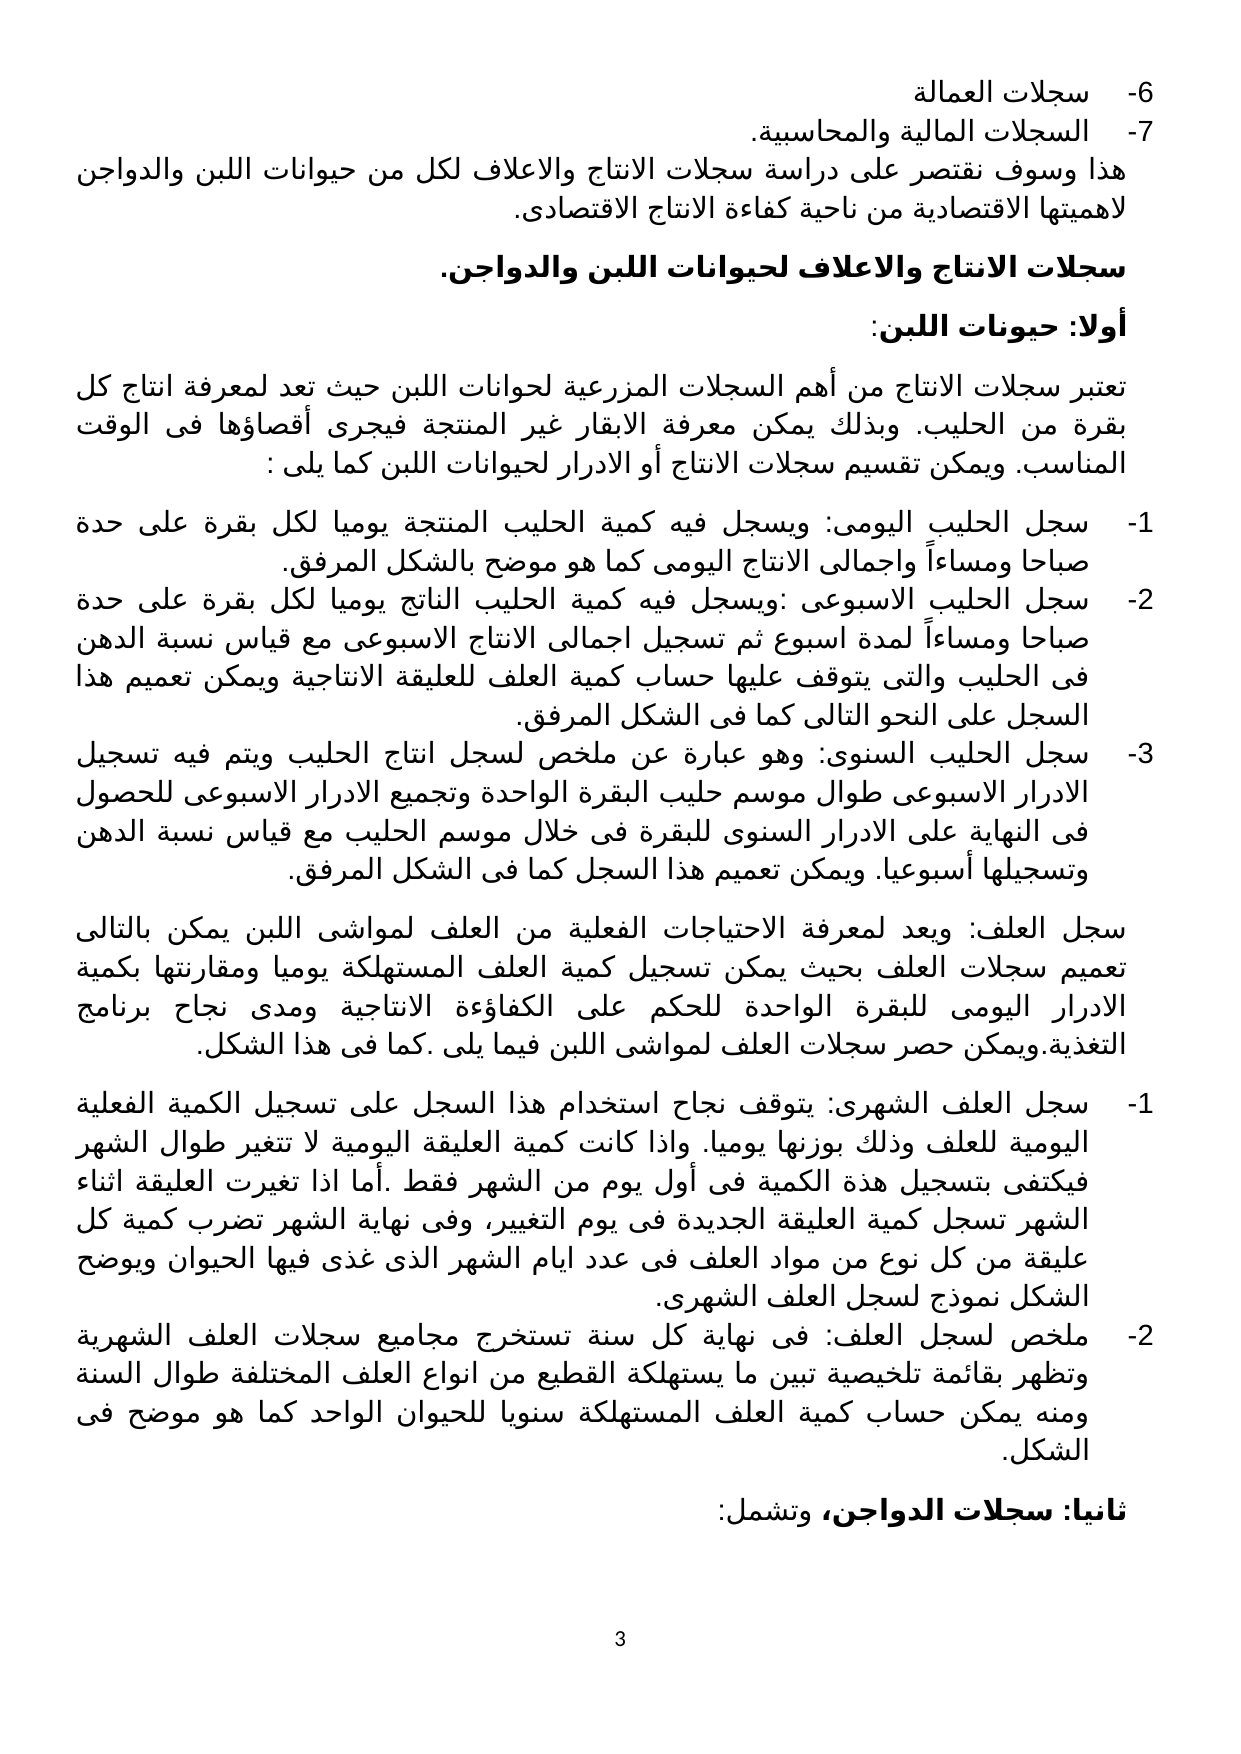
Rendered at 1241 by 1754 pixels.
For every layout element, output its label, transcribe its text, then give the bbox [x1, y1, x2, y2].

text سجل العلف: ويعد لمعرفة الاحتياجات الفعلية من العلف لمواشى اللبن يمكن بالتالى تعميم سجلات العلف بحيث يمكن تسجيل كمية العلف المستهلكة يوميا ومقارنتها بكمية الادرار اليومى للبقرة الواحدة للحكم على الكفاؤءة الانتاجية ومدى نجاح برنامج التغذية.ويمكن حصر سجلات العلف لمواشى اللبن فيما يلى .كما فى هذا الشكل. [75, 911, 1128, 1061]
list سجل العلف الشهرى: يتوقف نجاح استخدام هذا السجل على تسجيل الكمية الفعلية اليومية للعلف وذلك بوزنها يوميا. واذا كانت كمية العليقة اليومية لا تتغير طوال الشهر فيكتفى بتسجيل هذة الكمية فى أول يوم من الشهر فقط .أما اذا تغيرت العليقة اثناء الشهر تسجل كمية العليقة الجديدة فى يوم التغيير، وفى نهاية الشهر تضرب كمية كل عليقة من كل نوع من مواد العلف فى عدد ايام الشهر الذى غذى فيها الحيوان ويوضح الشكل نموذج لسجل العلف الشهرى. [75, 1086, 1128, 1313]
list ملخص لسجل العلف: فى نهاية كل سنة تستخرج مجاميع سجلات العلف الشهرية وتظهر بقائمة تلخيصية تبين ما يستهلكة القطيع من انواع العلف المختلفة طوال السنة ومنه يمكن حساب كمية العلف المستهلكة سنويا للحيوان الواحد كما هو موضح فى الشكل. [75, 1318, 1128, 1467]
list السجلات المالية والمحاسبية. [75, 113, 1128, 147]
text سجلات الانتاج والاعلاف لحيوانات اللبن والدواجن. [75, 250, 1128, 283]
list سجلات العمالة [75, 75, 1128, 108]
text ثانيا: سجلات الدواجن، وتشمل: [75, 1493, 1128, 1526]
text هذا وسوف نقتصر على دراسة سجلات الانتاج والاعلاف لكل من حيوانات اللبن والدواجن لاهميتها الاقتصادية من ناحية كفاءة الانتاج الاقتصادى. [75, 152, 1128, 224]
list سجل الحليب الاسبوعى :ويسجل فيه كمية الحليب الناتج يوميا لكل بقرة على حدة صباحا ومساءاً لمدة اسبوع ثم تسجيل اجمالى الانتاج الاسبوعى مع قياس نسبة الدهن فى الحليب والتى يتوقف عليها حساب كمية العلف للعليقة الانتاجية ويمكن تعميم هذا السجل على النحو التالى كما فى الشكل المرفق. [75, 582, 1128, 731]
list سجل الحليب السنوى: وهو عبارة عن ملخص لسجل انتاج الحليب ويتم فيه تسجيل الادرار الاسبوعى طوال موسم حليب البقرة الواحدة وتجميع الادرار الاسبوعى للحصول فى النهاية على الادرار السنوى للبقرة فى خلال موسم الحليب مع قياس نسبة الدهن وتسجيلها أسبوعيا. ويمكن تعميم هذا السجل كما فى الشكل المرفق. [75, 736, 1128, 886]
text أولا: حيونات اللبن: [75, 309, 1128, 343]
list سجل الحليب اليومى: ويسجل فيه كمية الحليب المنتجة يوميا لكل بقرة على حدة صباحا ومساءاً واجمالى الانتاج اليومى كما هو موضح بالشكل المرفق. [75, 505, 1128, 577]
text تعتبر سجلات الانتاج من أهم السجلات المزرعية لحوانات اللبن حيث تعد لمعرفة انتاج كل بقرة من الحليب. وبذلك يمكن معرفة الابقار غير المنتجة فيجرى أقصاؤها فى الوقت المناسب. ويمكن تقسيم سجلات الانتاج أو الادرار لحيوانات اللبن كما يلى : [75, 369, 1128, 479]
